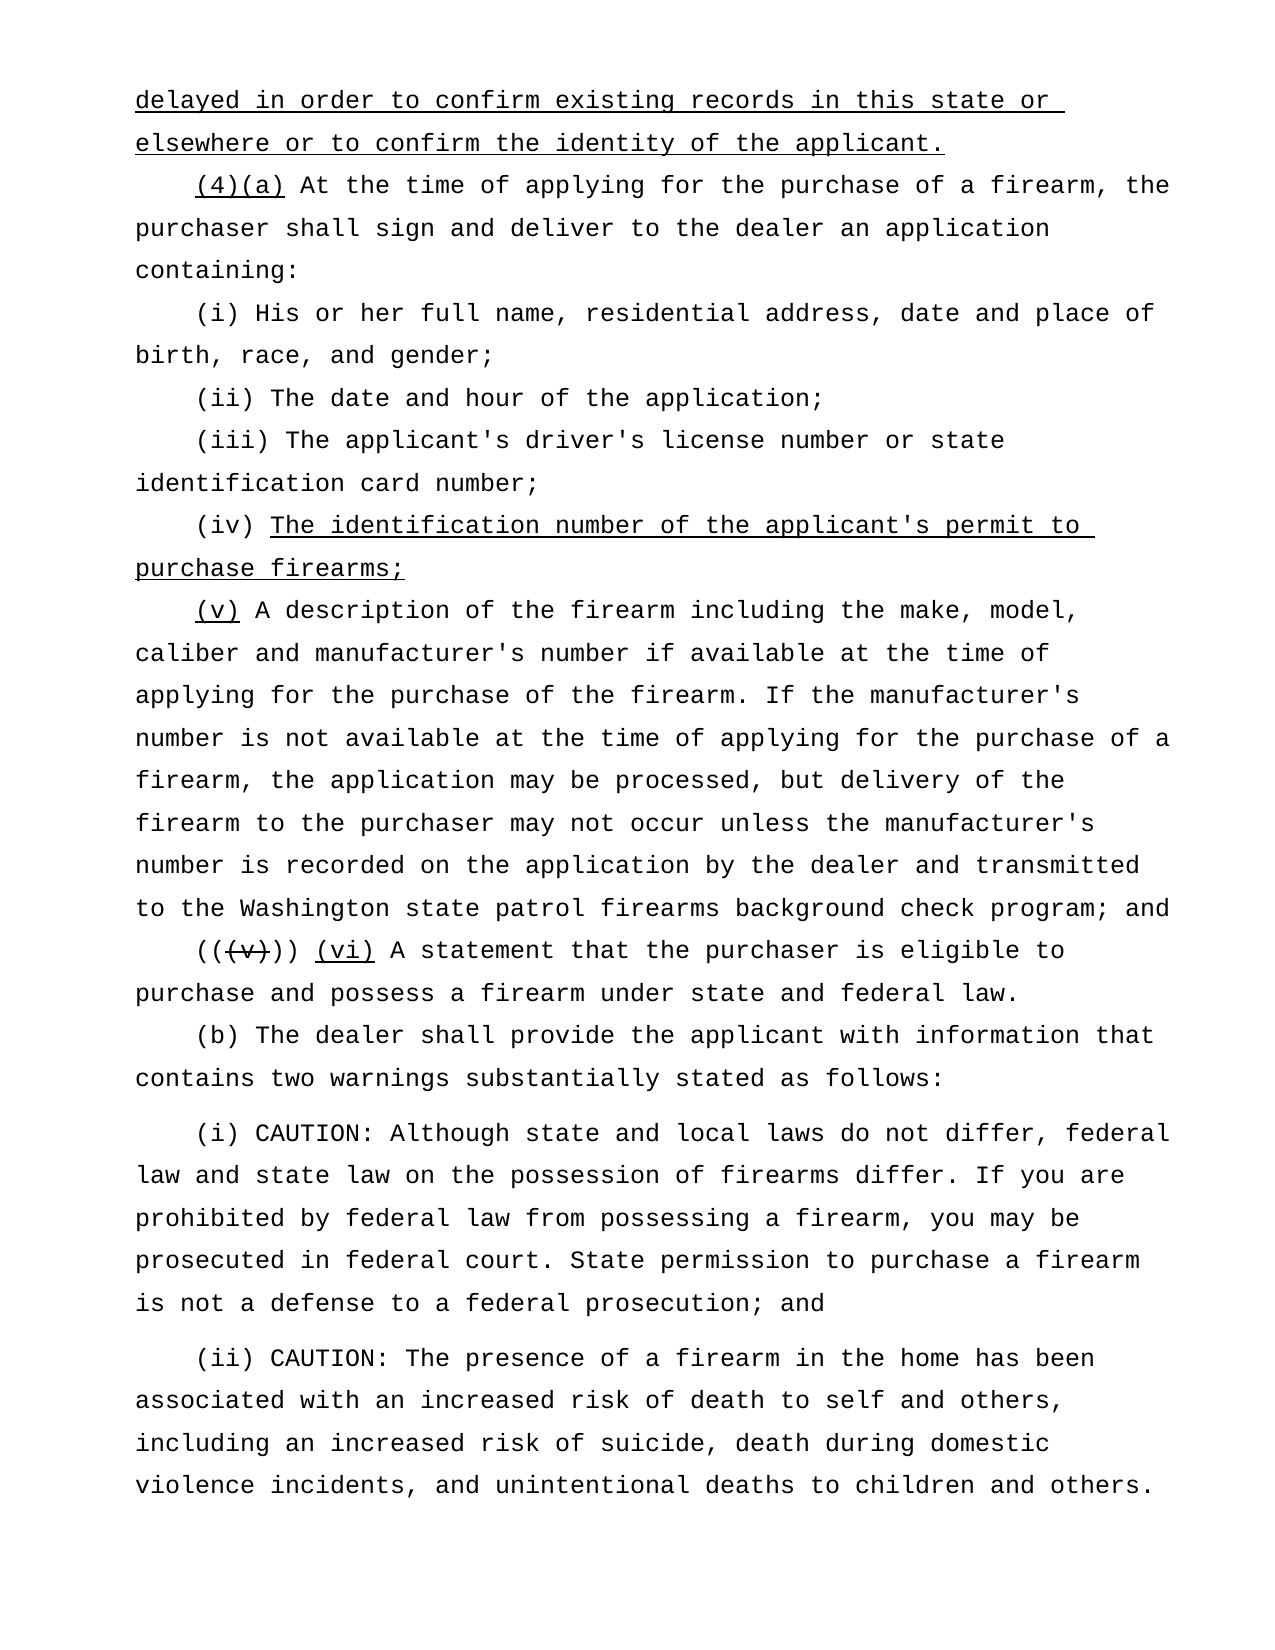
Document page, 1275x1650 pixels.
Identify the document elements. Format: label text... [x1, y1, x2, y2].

text (((v))) (vi) A statement that the purchaser is eligible to purchase and possess a firearm under state and federal law. [135, 925, 1170, 1010]
text (iv) The identification number of the applicant's permit to purchase firearms; [135, 500, 1170, 585]
text (b) The dealer shall provide the applicant with information that contains two warnings substantially stated as follows: [135, 1010, 1170, 1095]
text (i) His or her full name, residential address, date and place of birth, race, and gender; [135, 287, 1170, 372]
text (ii) CAUTION: The presence of a firearm in the home has been associated with an increased risk of death to self and others, including an increased risk of suicide, death during domestic violence incidents, and unintentional deaths to children and others. [135, 1332, 1170, 1502]
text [135, 75, 1170, 160]
text (ii) The date and hour of the application; [135, 372, 1170, 415]
text (v) A description of the firearm including the make, model, caliber and manufacturer's number if available at the time of applying for the purchase of the firearm. If the manufacturer's number is not available at the time of applying for the purchase of a firearm, the application may be processed, but delivery of the firearm to the purchaser may not occur unless the manufacturer's number is recorded on the application by the dealer and transmitted to the Washington state patrol firearms background check program; and [135, 585, 1170, 925]
text (iii) The applicant's driver's license number or state identification card number; [135, 415, 1170, 500]
text (4)(a) At the time of applying for the purchase of a firearm, the purchaser shall sign and deliver to the dealer an application containing: [135, 160, 1170, 287]
text (i) CAUTION: Although state and local laws do not differ, federal law and state law on the possession of firearms differ. If you are prohibited by federal law from possessing a firearm, you may be prosecuted in federal court. State permission to purchase a firearm is not a defense to a federal prosecution; and [135, 1107, 1170, 1320]
